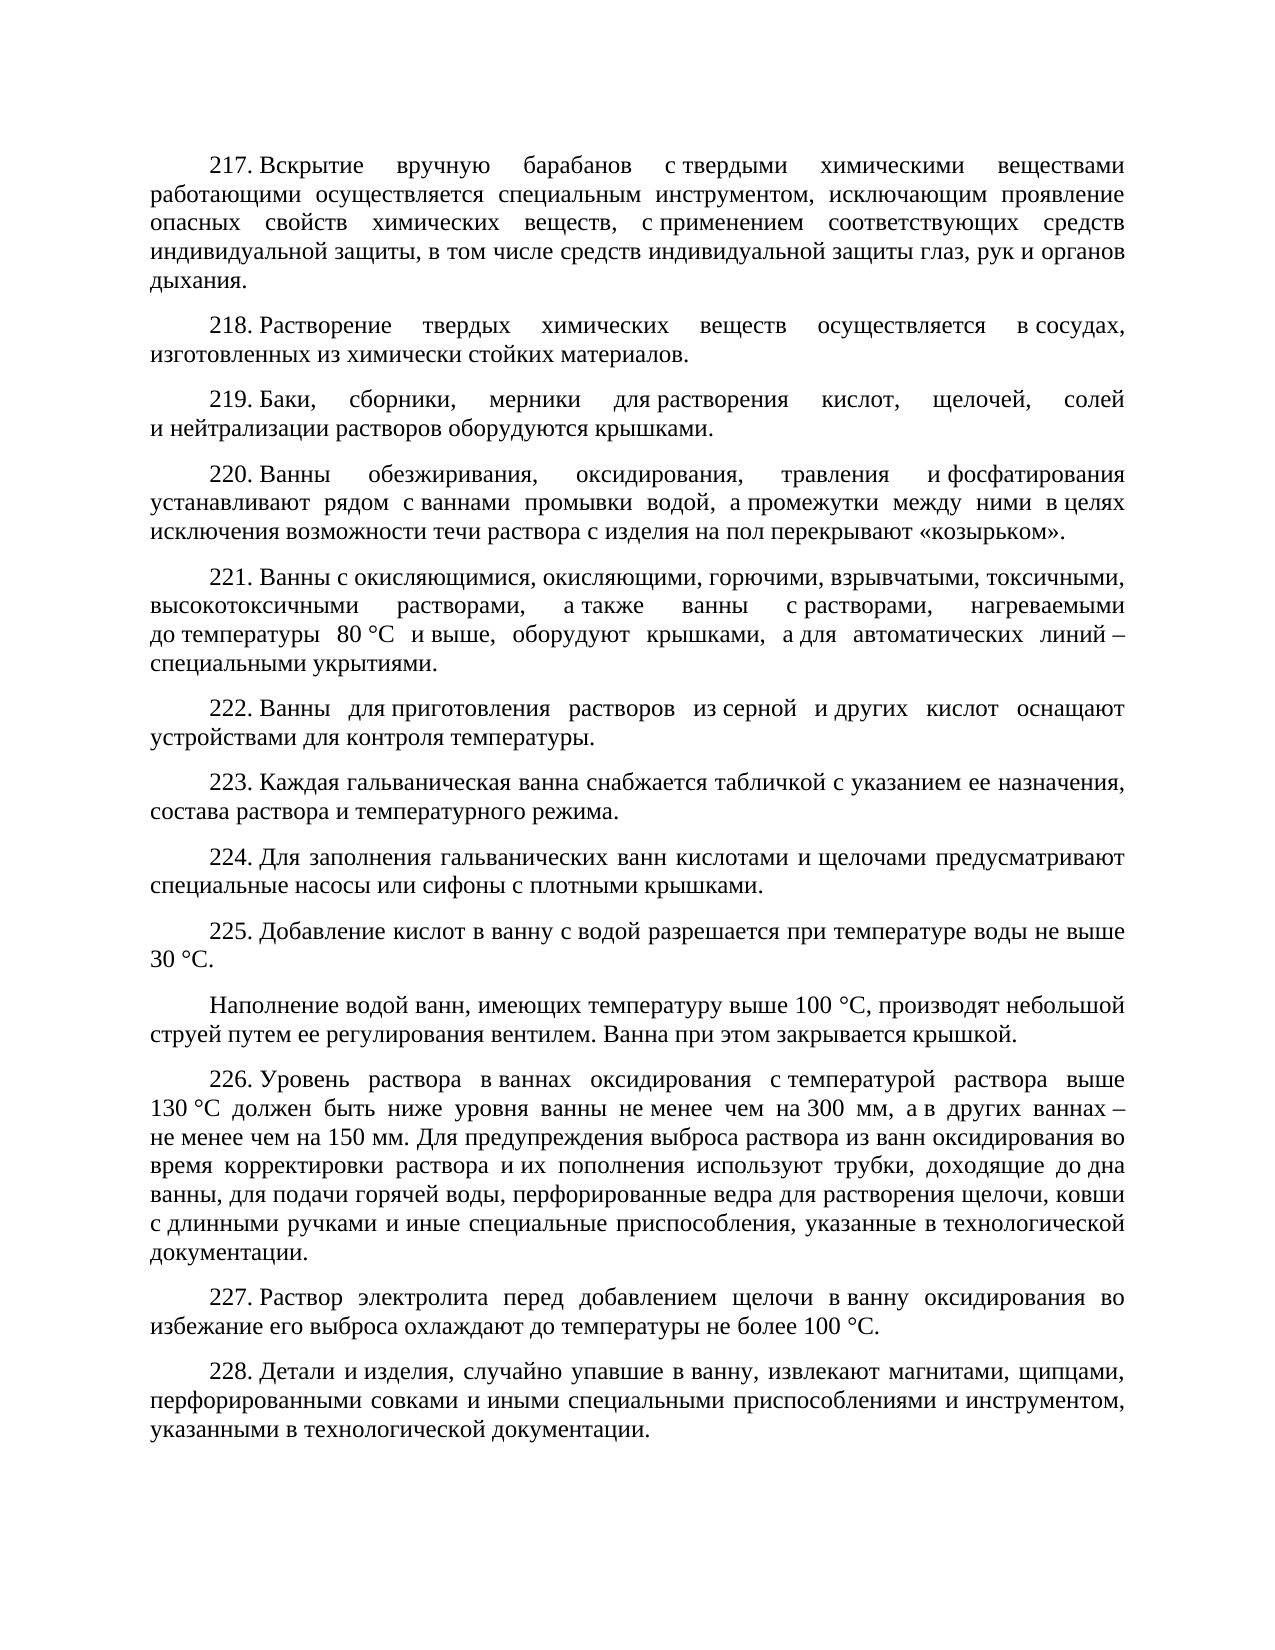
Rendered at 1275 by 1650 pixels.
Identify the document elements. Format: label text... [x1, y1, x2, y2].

text 217. Вскрытие вручную барабанов с твердыми химическими веществами работающими осуществляется специальным инструментом, исключающим проявление опасных свойств химических веществ, с применением соответствующих средств индивидуальной защиты, в том числе средств индивидуальной защиты глаз, рук и органов дыхания. [150, 150, 1125, 294]
text 227. Раствор электролита перед добавлением щелочи в ванну оксидирования во избежание его выброса охлаждают до температуры не более 100 °С. [150, 1282, 1125, 1339]
text 226. Уровень раствора в ваннах оксидирования с температурой раствора выше 130 °С должен быть ниже уровня ванны не менее чем на 300 мм, а в других ваннах – не менее чем на 150 мм. Для предупреждения выброса раствора из ванн оксидирования во время корректировки раствора и их пополнения используют трубки, доходящие до дна ванны, для подачи горячей воды, перфорированные ведра для растворения щелочи, ковши с длинными ручками и иные специальные приспособления, указанные в технологической документации. [150, 1064, 1125, 1265]
text 223. Каждая гальваническая ванна снабжается табличкой с указанием ее назначения, состава раствора и температурного режима. [150, 767, 1125, 825]
text 221. Ванны с окисляющимися, окисляющими, горючими, взрывчатыми, токсичными, высокотоксичными растворами, а также ванны с растворами, нагреваемыми до температуры 80 °С и выше, оборудуют крышками, а для автоматических линий – специальными укрытиями. [150, 562, 1125, 677]
text 222. Ванны для приготовления растворов из серной и других кислот оснащают устройствами для контроля температуры. [150, 693, 1125, 751]
text 225. Добавление кислот в ванну с водой разрешается при температуре воды не выше 30 °С. [150, 916, 1125, 973]
text Наполнение водой ванн, имеющих температуру выше 100 °С, производят небольшой струей путем ее регулирования вентилем. Ванна при этом закрывается крышкой. [150, 990, 1125, 1047]
text 218. Растворение твердых химических веществ осуществляется в сосудах, изготовленных из химически стойких материалов. [150, 310, 1125, 368]
text 228. Детали и изделия, случайно упавшие в ванну, извлекают магнитами, щипцами, перфорированными совками и иными специальными приспособлениями и инструментом, указанными в технологической документации. [150, 1356, 1125, 1442]
text 219. Баки, сборники, мерники для растворения кислот, щелочей, солей и нейтрализации растворов оборудуются крышками. [150, 384, 1125, 442]
text 220. Ванны обезжиривания, оксидирования, травления и фосфатирования устанавливают рядом с ваннами промывки водой, а промежутки между ними в целях исключения возможности течи раствора с изделия на пол перекрывают «козырьком». [150, 459, 1125, 545]
text 224. Для заполнения гальванических ванн кислотами и щелочами предусматривают специальные насосы или сифоны с плотными крышками. [150, 842, 1125, 899]
